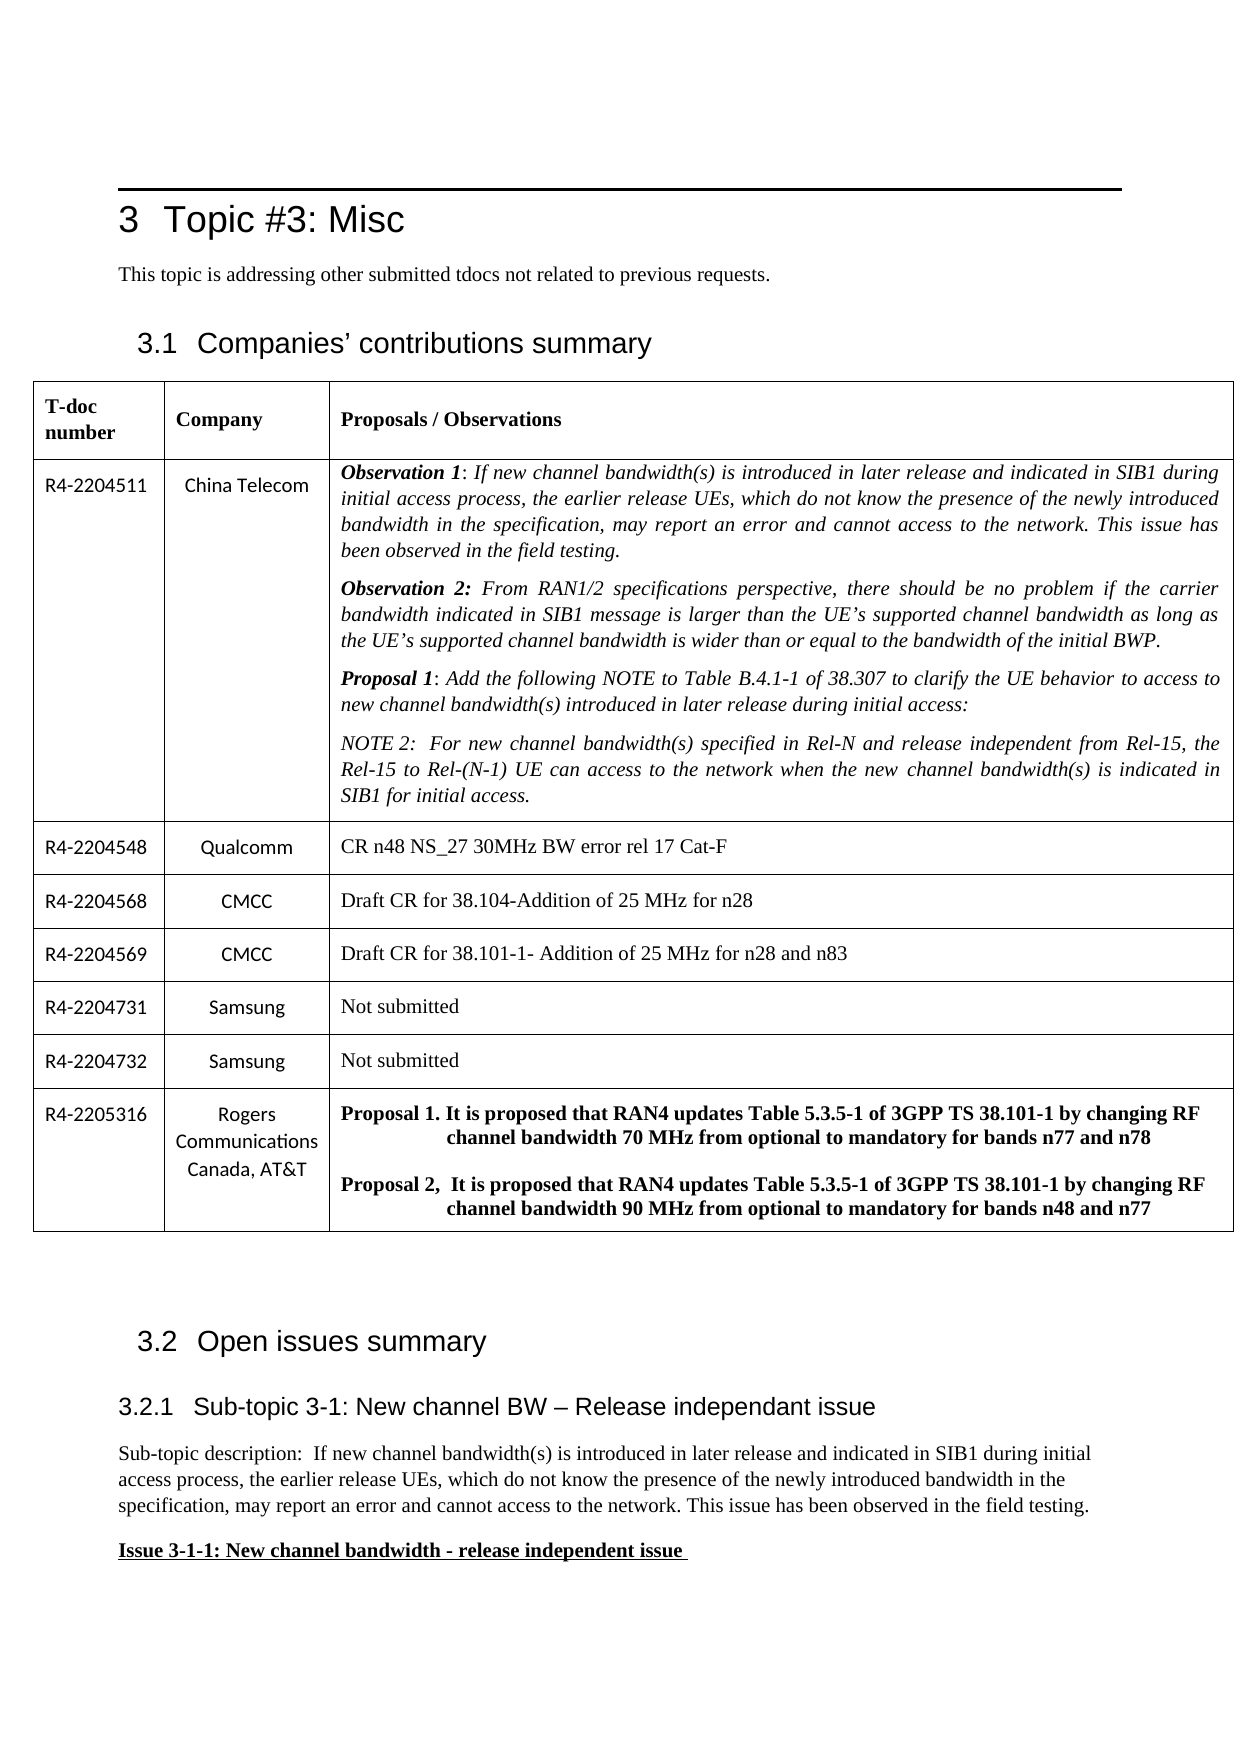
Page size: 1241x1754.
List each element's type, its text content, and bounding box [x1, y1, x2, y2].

table_cell China Telecom [165, 460, 329, 821]
subtitle Topic #3: Misc [118, 191, 1122, 240]
text Sub-topic description: If new channel bandwidth(s) is introduced in later release and indicated in SIB1 during initial access process, the earlier release UEs, which do not know the presence of the newly introduced bandwidth in the specification, may report an error and cannot access to the network. This issue has been observed in the field testing. [118, 1441, 1122, 1517]
table_cell Not submitted [330, 982, 1233, 1034]
table_cell Draft CR for 38.104-Addition of 25 MHz for n28 [330, 875, 1233, 928]
table_cell R4-2204569 [34, 929, 164, 981]
table_cell Observation 1: If new channel bandwidth(s) is introduced in later release and indicated in SIB1 during initial access process, the earlier release UEs, which do not know the presence of the newly introduced bandwidth in the specification, may report an error and cannot access to the network. This issue has been observed in the field testing. Observation 2: From RAN1/2 specifications perspective, there should be no problem if the carrier bandwidth indicated in SIB1 message is larger than the UE’s supported channel bandwidth as long as the UE’s supported channel bandwidth is wider than or equal to the bandwidth of the initial BWP. Proposal 1: Add the following NOTE to Table B.4.1-1 of 38.307 to clarify the UE behavior to access to new channel bandwidth(s) introduced in later release during initial access: NOTE 2: For new channel bandwidth(s) specified in Rel-N and release independent from Rel-15, the Rel-15 to Rel-(N-1) UE can access to the network when the new channel bandwidth(s) is indicated in SIB1 for initial access. [330, 460, 1233, 821]
table_cell Rogers Communications Canada, AT&T [165, 1089, 329, 1231]
table_cell R4-2204511 [34, 460, 164, 821]
subtitle Sub-topic 3-1: New channel BW – Release independant issue [118, 1392, 1122, 1420]
table_cell CMCC [165, 875, 329, 928]
table_cell R4-2204568 [34, 875, 164, 928]
table_cell CR n48 NS_27 30MHz BW error rel 17 Cat-F [330, 822, 1233, 874]
subtitle Companies’ contributions summary [137, 326, 1122, 359]
table_cell Draft CR for 38.101-1- Addition of 25 MHz for n28 and n83 [330, 929, 1233, 981]
table_cell R4-2204732 [34, 1035, 164, 1088]
table_cell R4-2205316 [34, 1089, 164, 1231]
text This topic is addressing other submitted tdocs not related to previous requests. [118, 262, 1122, 286]
table_cell Not submitted [330, 1035, 1233, 1088]
table_cell CMCC [165, 929, 329, 981]
subtitle Open issues summary [137, 1324, 1122, 1358]
table_header T-doc number [34, 382, 164, 459]
table_cell Qualcomm [165, 822, 329, 874]
table_cell R4-2204548 [34, 822, 164, 874]
table_header Company [165, 382, 329, 459]
table_cell R4-2204731 [34, 982, 164, 1034]
table_cell Samsung [165, 1035, 329, 1088]
table_cell Samsung [165, 982, 329, 1034]
text Issue 3-1-1: New channel bandwidth - release independent issue [118, 1538, 1122, 1562]
table_cell Proposal 1. It is proposed that RAN4 updates Table 5.3.5-1 of 3GPP TS 38.101-1 by changing RF channel bandwidth 70 MHz from optional to mandatory for bands n77 and n78 Proposal 2, It is proposed that RAN4 updates Table 5.3.5-1 of 3GPP TS 38.101-1 by changing RF channel bandwidth 90 MHz from optional to mandatory for bands n48 and n77 [330, 1089, 1233, 1231]
table_header Proposals / Observations [330, 382, 1233, 459]
